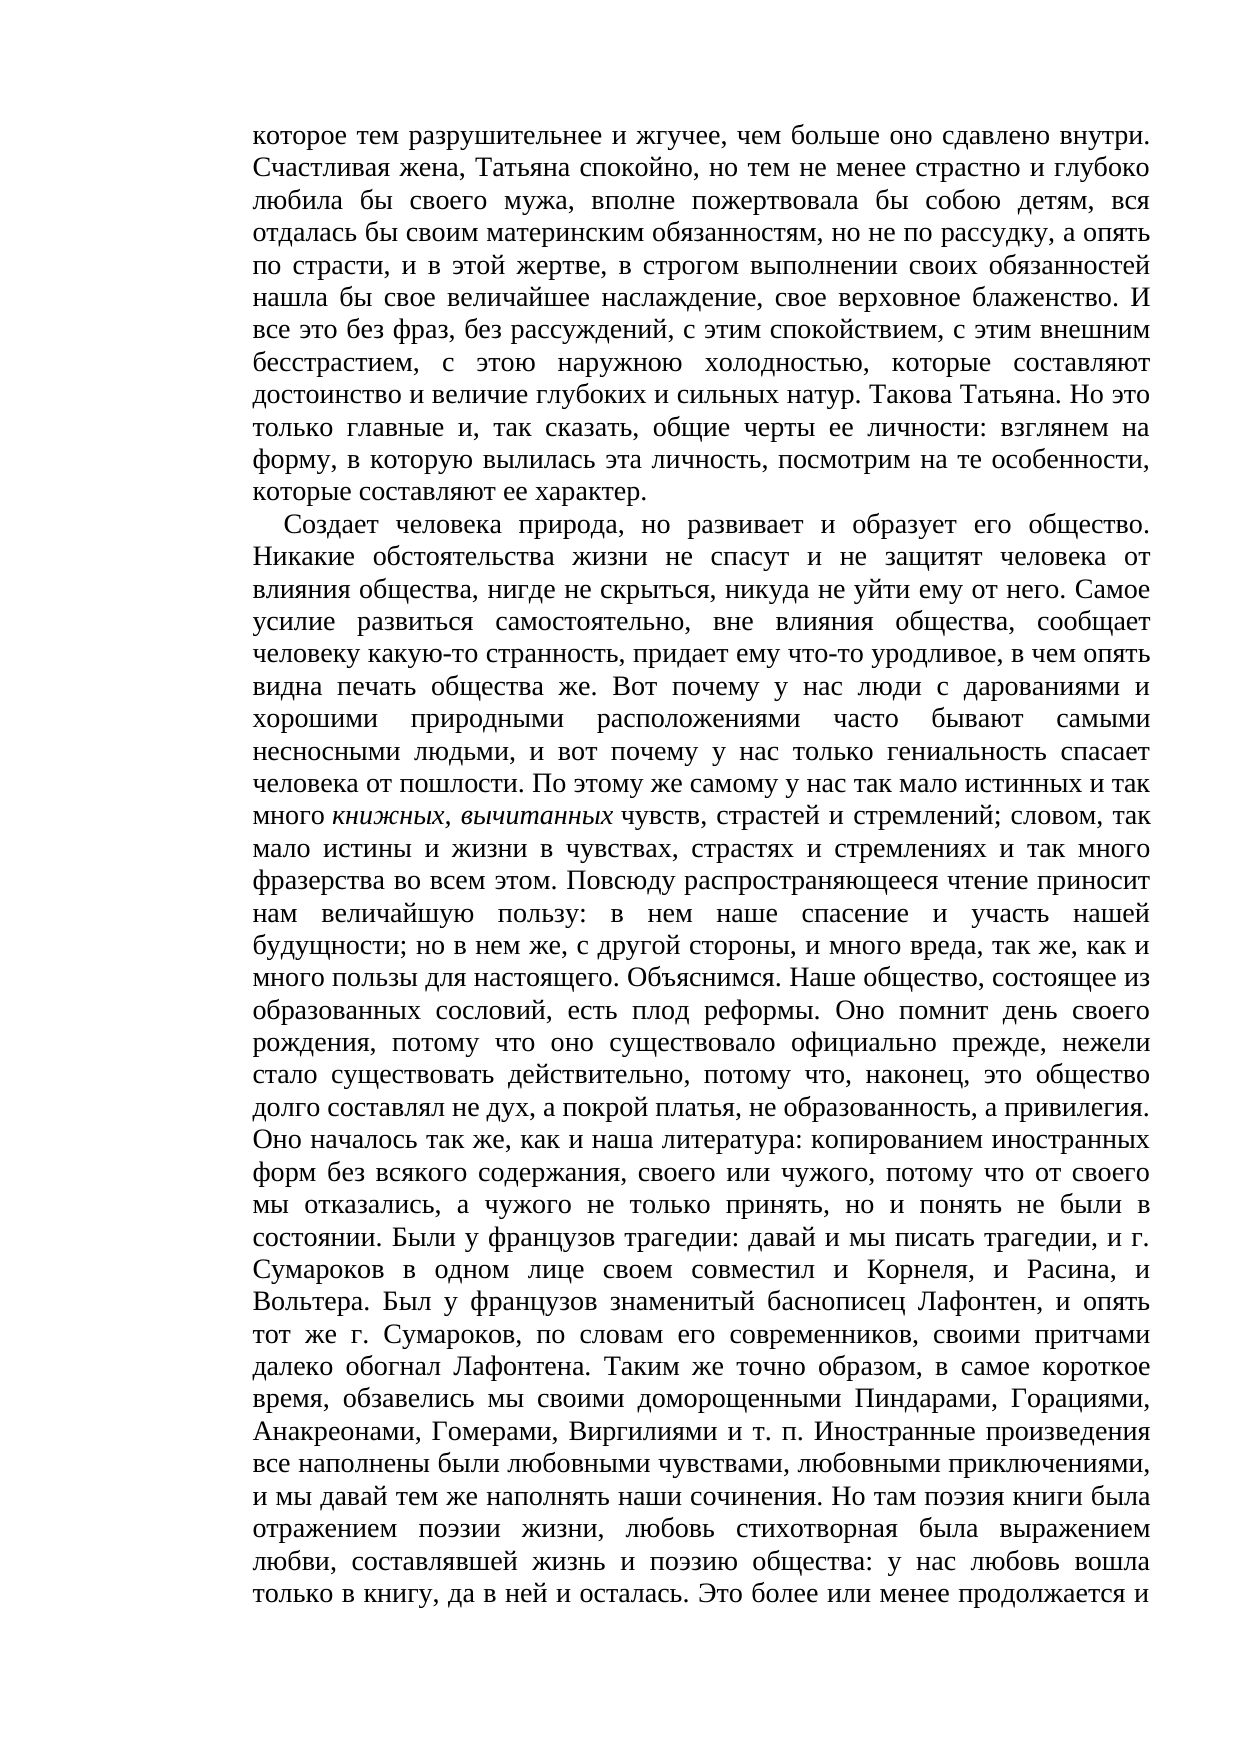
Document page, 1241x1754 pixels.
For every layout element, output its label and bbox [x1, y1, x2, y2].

text [252, 118, 1152, 507]
text [252, 507, 1152, 1608]
